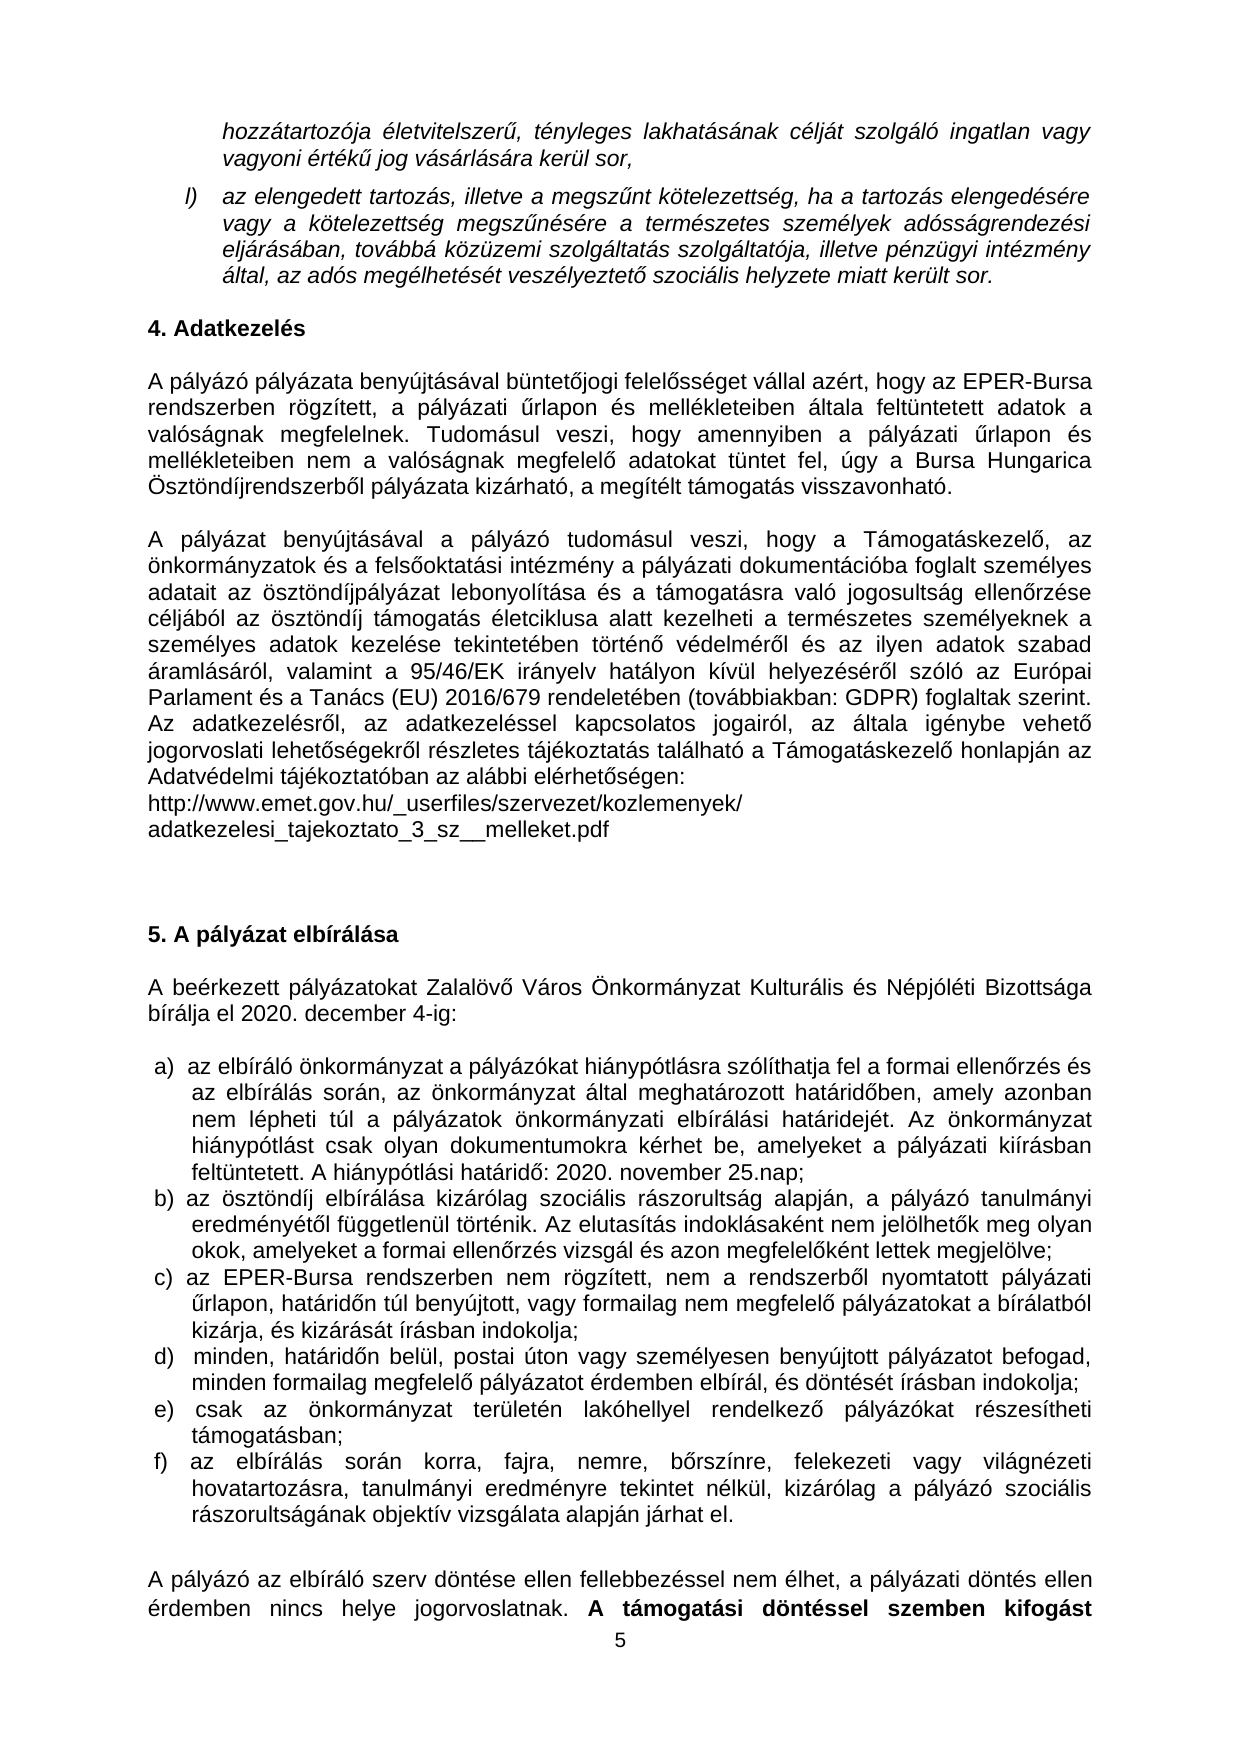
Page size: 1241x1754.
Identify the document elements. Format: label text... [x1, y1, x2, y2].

text b) az ösztöndíj elbírálása kizárólag szociális rászorultság alapján, a pályázó tanulmányi eredményétől függetlenül történik. Az elutasítás indoklásaként nem jelölhetők meg olyan okok, amelyeket a formai ellenőrzés vizsgál és azon megfelelőként lettek megjelölve; [154, 1185, 1092, 1264]
text A pályázó pályázata benyújtásával büntetőjogi felelősséget vállal azért, hogy az EPER-Bursa rendszerben rögzített, a pályázati űrlapon és mellékleteiben általa feltüntetett adatok a valóságnak megfelelnek. Tudomásul veszi, hogy amennyiben a pályázati űrlapon és mellékleteiben nem a valóságnak megfelelő adatokat tüntet fel, úgy a Bursa Hungarica Ösztöndíjrendszerből pályázata kizárható, a megítélt támogatás visszavonható. [148, 368, 1092, 499]
text a) az elbíráló önkormányzat a pályázókat hiánypótlásra szólíthatja fel a formai ellenőrzés és az elbírálás során, az önkormányzat által meghatározott határidőben, amely azonban nem lépheti túl a pályázatok önkormányzati elbírálási határidejét. Az önkormányzat hiánypótlást csak olyan dokumentumokra kérhet be, amelyeket a pályázati kiírásban feltüntetett. A hiánypótlási határidő: 2020. november 25.nap; [154, 1053, 1092, 1185]
text c) az EPER-Bursa rendszerben nem rögzített, nem a rendszerből nyomtatott pályázati űrlapon, határidőn túl benyújtott, vagy formailag nem megfelelő pályázatokat a bírálatból kizárja, és kizárását írásban indokolja; [154, 1264, 1092, 1343]
text f) az elbírálás során korra, fajra, nemre, bőrszínre, felekezeti vagy világnézeti hovatartozásra, tanulmányi eredményre tekintet nélkül, kizárólag a pályázó szociális rászorultságának objektív vizsgálata alapján járhat el. [154, 1448, 1092, 1527]
text d) minden, határidőn belül, postai úton vagy személyesen benyújtott pályázatot befogad, minden formailag megfelelő pályázatot érdemben elbírál, és döntését írásban indokolja; [154, 1343, 1092, 1396]
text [148, 1566, 1092, 1621]
text e) csak az önkormányzat területén lakóhellyel rendelkező pályázókat részesítheti támogatásban; [154, 1396, 1092, 1448]
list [185, 118, 1092, 171]
text http://www.emet.gov.hu/_userfiles/szervezet/kozlemenyek/adatkezelesi_tajekoztato_3_sz__melleket.pdf [148, 789, 1092, 842]
text 4. Adatkezelés [148, 315, 1092, 341]
list az elengedett tartozás, illetve a megszűnt kötelezettség, ha a tartozás elengedésére vagy a kötelezettség megszűnésére a természetes személyek adósságrendezési eljárásában, továbbá közüzemi szolgáltatás szolgáltatója, illetve pénzügyi intézmény által, az adós megélhetését veszélyeztető szociális helyzete miatt került sor. [185, 183, 1092, 289]
text A pályázat benyújtásával a pályázó tudomásul veszi, hogy a Támogatáskezelő, az önkormányzatok és a felsőoktatási intézmény a pályázati dokumentációba foglalt személyes adatait az ösztöndíjpályázat lebonyolítása és a támogatásra való jogosultság ellenőrzése céljából az ösztöndíj támogatás életciklusa alatt kezelheti a természetes személyeknek a személyes adatok kezelése tekintetében történő védelméről és az ilyen adatok szabad áramlásáról, valamint a 95/46/EK irányelv hatályon kívül helyezéséről szóló az Európai Parlament és a Tanács (EU) 2016/679 rendeletében (továbbiakban: GDPR) foglaltak szerint. Az adatkezelésről, az adatkezeléssel kapcsolatos jogairól, az általa igénybe vehető jogorvoslati lehetőségekről részletes tájékoztatás található a Támogatáskezelő honlapján az Adatvédelmi tájékoztatóban az alábbi elérhetőségen: [148, 526, 1092, 789]
text A beérkezett pályázatokat Zalalövő Város Önkormányzat Kulturális és Népjóléti Bizottsága bírálja el 2020. december 4-ig: [148, 974, 1092, 1027]
text 5. A pályázat elbírálása [148, 921, 1092, 948]
